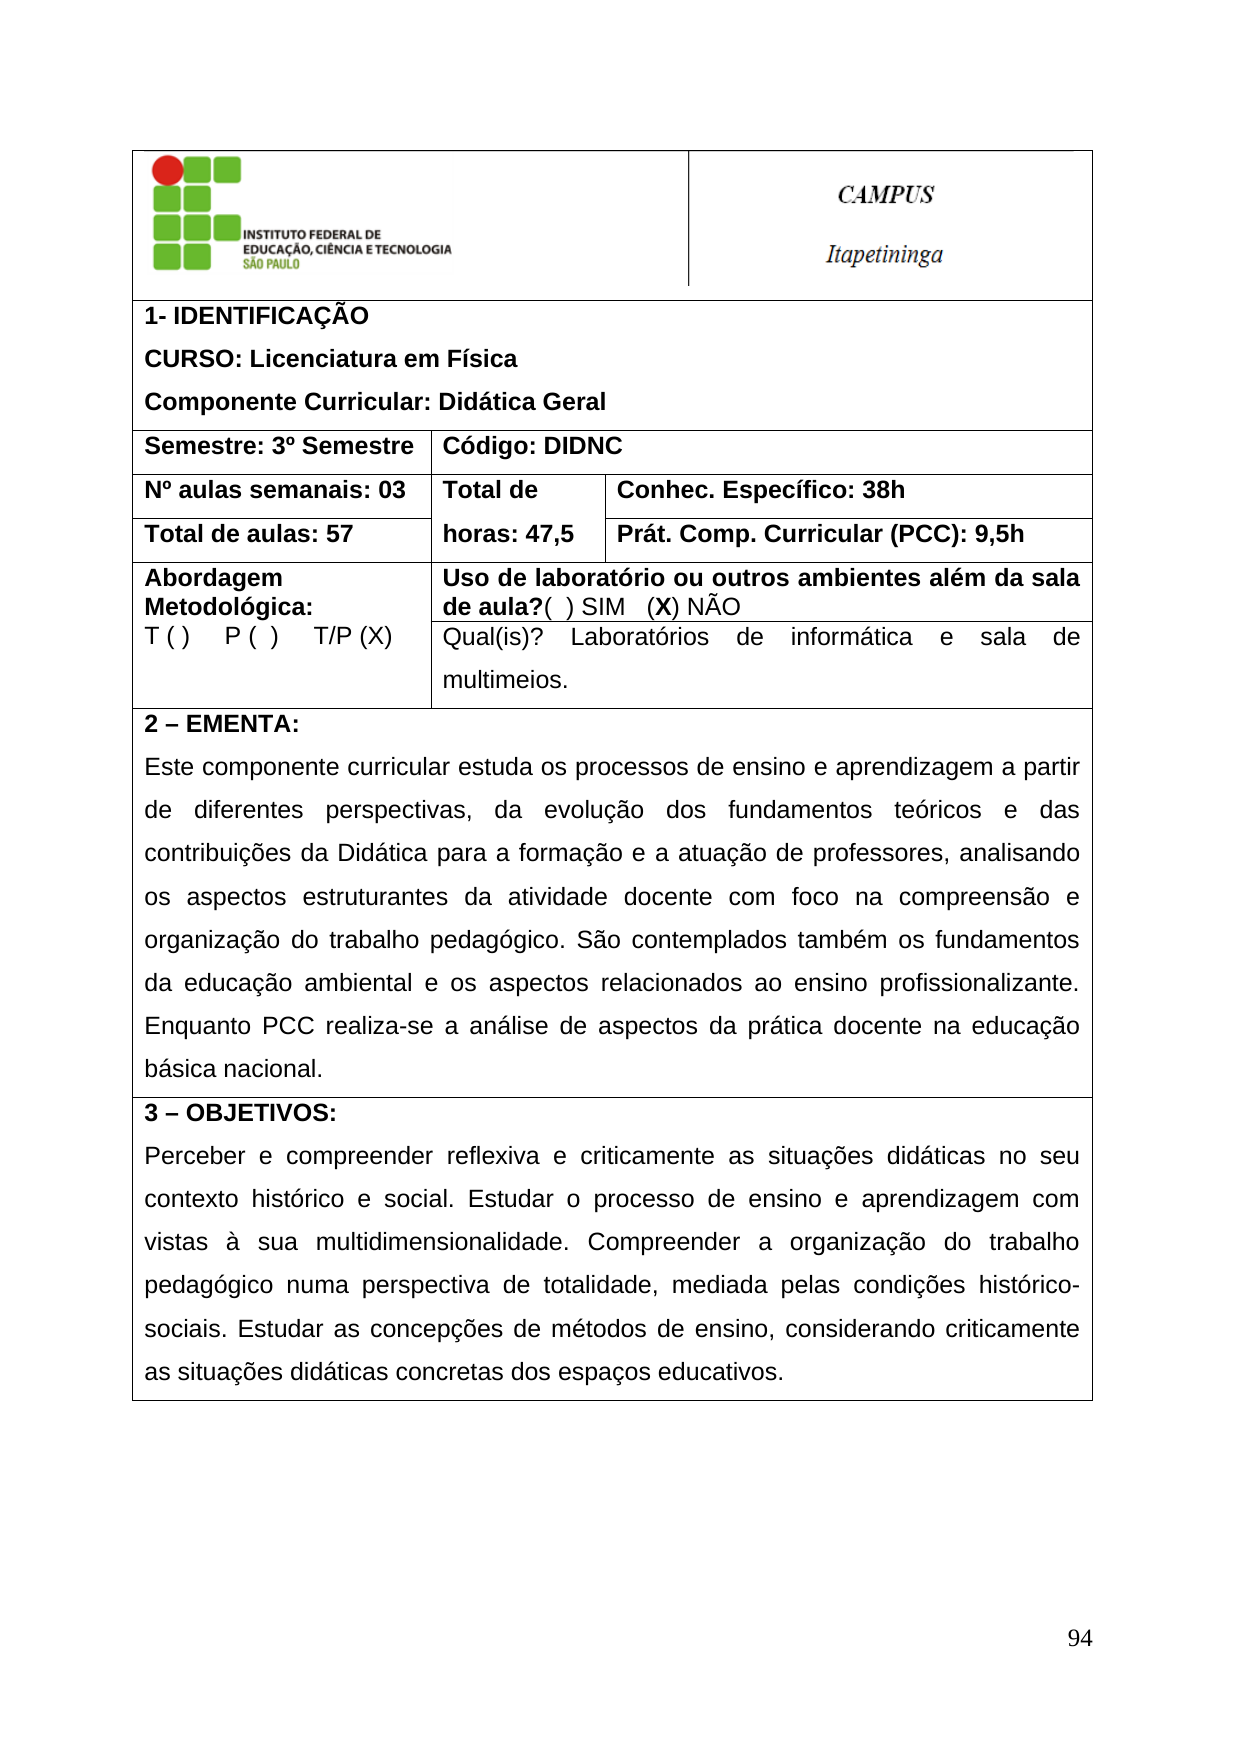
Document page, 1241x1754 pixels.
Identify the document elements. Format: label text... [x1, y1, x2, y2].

table_cell Prát. Comp. Curricular (PCC): 9,5h [606, 519, 1092, 562]
table_cell Uso de laboratório ou outros ambientes além da sala de aula?( ) SIM (X) NÃO [432, 563, 1092, 621]
table_cell Qual(is)? Laboratórios de informática e sala de multimeios. [432, 622, 1092, 708]
table_cell 3 – OBJETIVOS: Perceber e compreender reflexiva e criticamente as situações didáticas no seu contexto histórico e social. Estudar o processo de ensino e aprendizagem com vistas à sua multidimensionalidade. Compreender a organização do trabalho pedagógico numa perspectiva de totalidade, mediada pelas condições histórico-sociais. Estudar as concepções de métodos de ensino, considerando criticamente as situações didáticas concretas dos espaços educativos. [133, 1098, 1092, 1400]
table_cell Abordagem Metodológica: T ( ) P ( ) T/P (X) [133, 563, 431, 708]
picture [144, 151, 1074, 286]
table_cell Nº aulas semanais: 03 [133, 475, 431, 518]
table_cell 1- IDENTIFICAÇÃO CURSO: Licenciatura em Física Componente Curricular: Didática Geral [133, 301, 1092, 430]
table_header [133, 151, 1092, 300]
table_cell 2 – EMENTA: Este componente curricular estuda os processos de ensino e aprendizagem a partir de diferentes perspectivas, da evolução dos fundamentos teóricos e das contribuições da Didática para a formação e a atuação de professores, analisando os aspectos estruturantes da atividade docente com foco na compreensão e organização do trabalho pedagógico. São contemplados também os fundamentos da educação ambiental e os aspectos relacionados ao ensino profissionalizante. Enquanto PCC realiza-se a análise de aspectos da prática docente na educação básica nacional. [133, 709, 1092, 1097]
table_cell Código: DIDNC [432, 431, 1092, 474]
table_cell Total de horas: 47,5 [432, 475, 605, 562]
table_cell Conhec. Específico: 38h [606, 475, 1092, 518]
table_cell Total de aulas: 57 [133, 519, 431, 562]
table_cell Semestre: 3º Semestre [133, 431, 431, 474]
